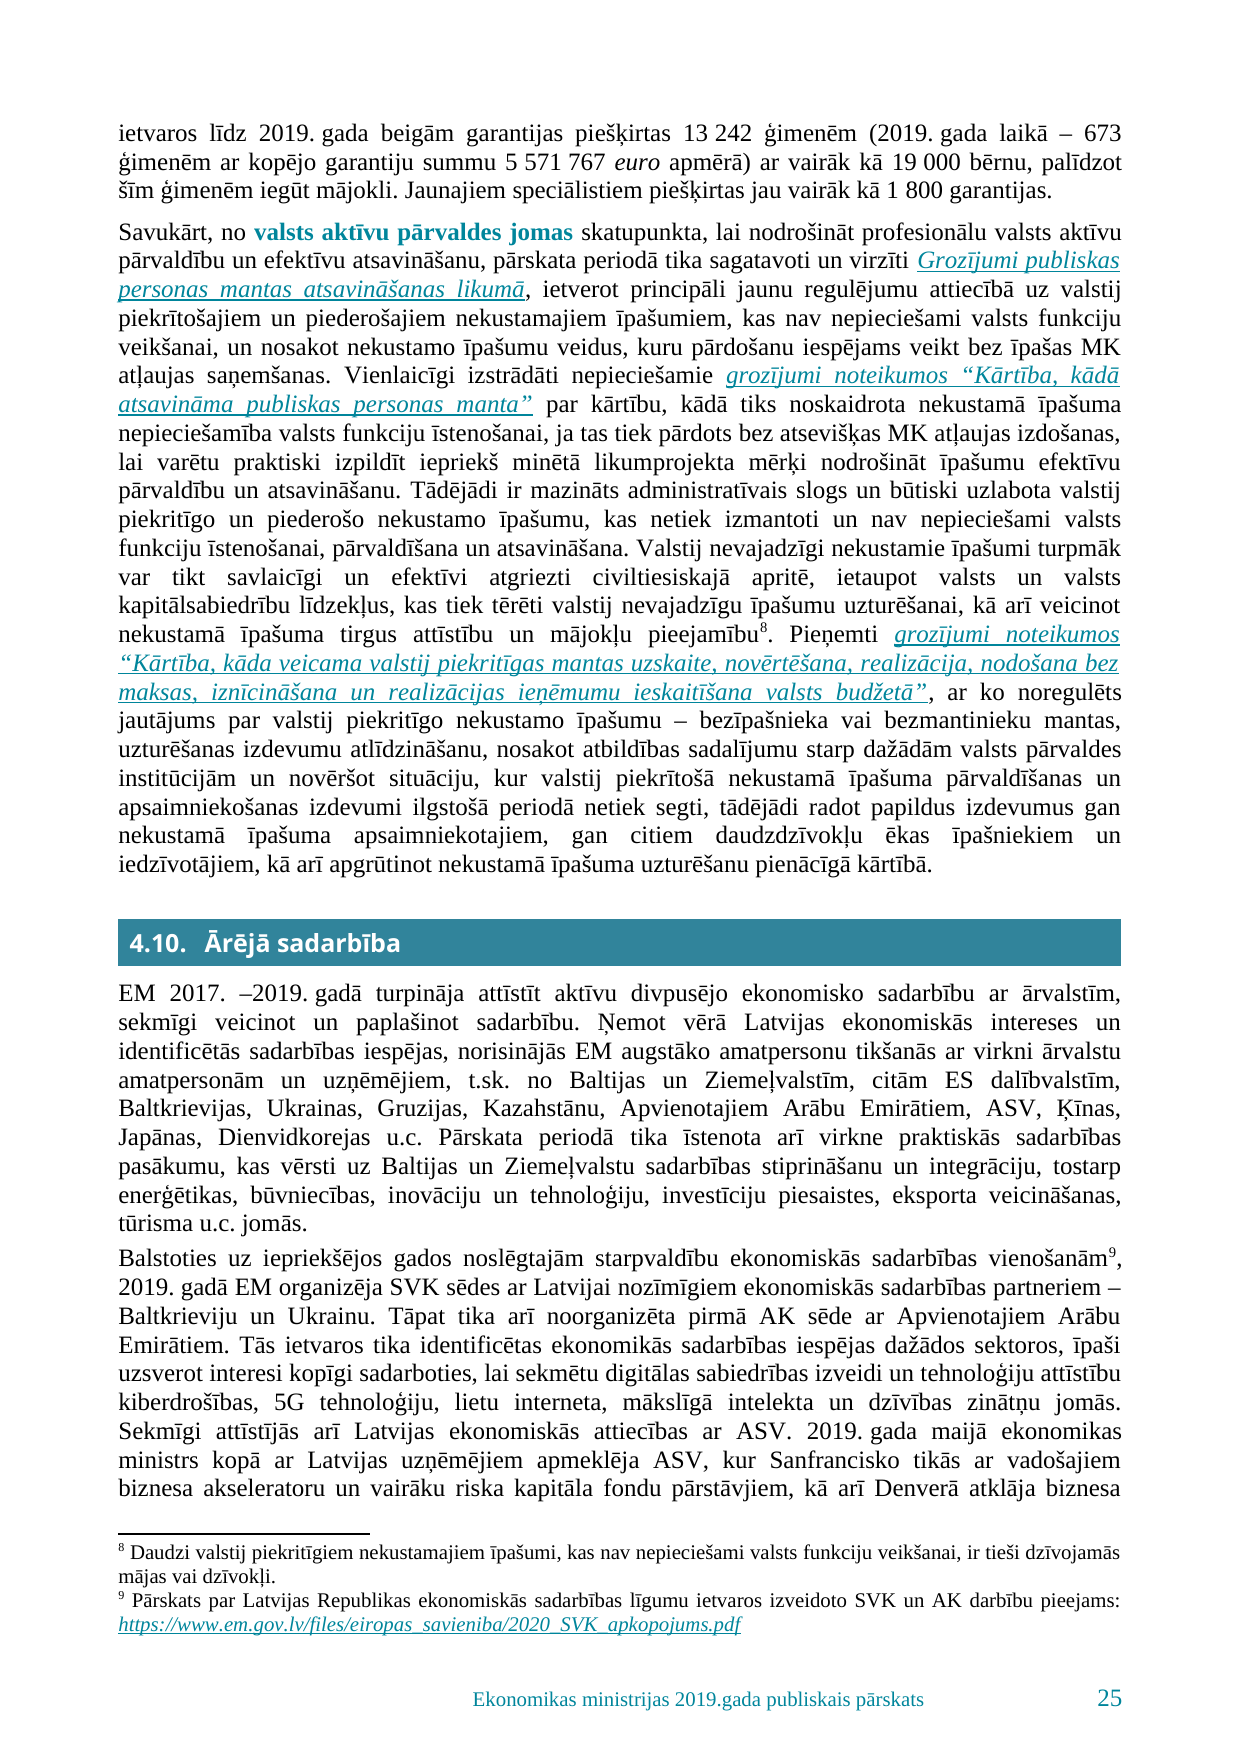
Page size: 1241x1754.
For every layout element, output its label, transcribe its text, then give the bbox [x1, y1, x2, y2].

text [118, 1243, 1122, 1502]
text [118, 118, 1122, 204]
text Savukārt, no valsts aktīvu pārvaldes jomas skatupunkta, lai nodrošināt profesionālu valsts aktīvu pārvaldību un efektīvu atsavināšanu, pārskata periodā tika sagatavoti un virzīti Grozījumi publiskas personas mantas atsavināšanas likumā, ietverot principāli jaunu regulējumu attiecībā uz valstij piekrītošajiem un piederošajiem nekustamajiem īpašumiem, kas nav nepieciešami valsts funkciju veikšanai, un nosakot nekustamo īpašumu veidus, kuru pārdošanu iespējams veikt bez īpašas MK atļaujas saņemšanas. Vienlaicīgi izstrādāti nepieciešamie grozījumi noteikumos “Kārtība, kādā atsavināma publiskas personas manta” par kārtību, kādā tiks noskaidrota nekustamā īpašuma nepieciešamība valsts funkciju īstenošanai, ja tas tiek pārdots bez atsevišķas MK atļaujas izdošanas, lai varētu praktiski izpildīt iepriekš minētā likumprojekta mērķi nodrošināt īpašumu efektīvu pārvaldību un atsavināšanu. Tādējādi ir mazināts administratīvais slogs un būtiski uzlabota valstij piekritīgo un piederošo nekustamo īpašumu, kas netiek izmantoti un nav nepieciešami valsts funkciju īstenošanai, pārvaldīšana un atsavināšana. Valstij nevajadzīgi nekustamie īpašumi turpmāk var tikt savlaicīgi un efektīvi atgriezti civiltiesiskajā apritē, ietaupot valsts un valsts kapitālsabiedrību līdzekļus, kas tiek tērēti valstij nevajadzīgu īpašumu uzturēšanai, kā arī veicinot nekustamā īpašuma tirgus attīstību un mājokļu pieejamību. Pieņemti grozījumi noteikumos “Kārtība, kāda veicama valstij piekritīgas mantas uzskaite, novērtēšana, realizācija, nodošana bez maksas, iznīcināšana un realizācijas ieņēmumu ieskaitīšana valsts budžetā”, ar ko noregulēts jautājums par valstij piekritīgo nekustamo īpašumu – bezīpašnieka vai bezmantinieku mantas, uzturēšanas izdevumu atlīdzināšanu, nosakot atbildības sadalījumu starp dažādām valsts pārvaldes institūcijām un novēršot situāciju, kur valstij piekrītošā nekustamā īpašuma pārvaldīšanas un apsaimniekošanas izdevumi ilgstošā periodā netiek segti, tādējādi radot papildus izdevumus gan nekustamā īpašuma apsaimniekotajiem, gan citiem daudzdzīvokļu ēkas īpašniekiem un iedzīvotājiem, kā arī apgrūtinot nekustamā īpašuma uzturēšanu pienācīgā kārtībā. [118, 476, 1122, 878]
text Savukārt, no valsts aktīvu pārvaldes jomas skatupunkta, lai nodrošināt profesionālu valsts aktīvu pārvaldību un efektīvu atsavināšanu, pārskata periodā tika sagatavoti un virzīti Grozījumi publiskas personas mantas atsavināšanas likumā, ietverot principāli jaunu regulējumu attiecībā uz valstij piekrītošajiem un piederošajiem nekustamajiem īpašumiem, kas nav nepieciešami valsts funkciju veikšanai, un nosakot nekustamo īpašumu veidus, kuru pārdošanu iespējams veikt bez īpašas MK atļaujas saņemšanas. Vienlaicīgi izstrādāti nepieciešamie grozījumi noteikumos “Kārtība, kādā atsavināma publiskas personas manta” par kārtību, kādā tiks noskaidrota nekustamā īpašuma nepieciešamība valsts funkciju īstenošanai, ja tas tiek pārdots bez atsevišķas MK atļaujas izdošanas, lai varētu praktiski izpildīt iepriekš minētā likumprojekta mērķi nodrošināt īpašumu efektīvu pārvaldību un atsavināšanu. Tādējādi ir mazināts administratīvais slogs un būtiski uzlabota valstij piekritīgo un piederošo nekustamo īpašumu, kas netiek izmantoti un nav nepieciešami valsts funkciju īstenošanai, pārvaldīšana un atsavināšana. Valstij nevajadzīgi nekustamie īpašumi turpmāk var tikt savlaicīgi un efektīvi atgriezti civiltiesiskajā apritē, ietaupot valsts un valsts kapitālsabiedrību līdzekļus, kas tiek tērēti valstij nevajadzīgu īpašumu uzturēšanai, kā arī veicinot nekustamā īpašuma tirgus attīstību un mājokļu pieejamību. Pieņemti grozījumi noteikumos “Kārtība, kāda veicama valstij piekritīgas mantas uzskaite, novērtēšana, realizācija, nodošana bez maksas, iznīcināšana un realizācijas ieņēmumu ieskaitīšana valsts budžetā”, ar ko noregulēts jautājums par valstij piekritīgo nekustamo īpašumu – bezīpašnieka vai bezmantinieku mantas, uzturēšanas izdevumu atlīdzināšanu, nosakot atbildības sadalījumu starp dažādām valsts pārvaldes institūcijām un novēršot situāciju, kur valstij piekrītošā nekustamā īpašuma pārvaldīšanas un apsaimniekošanas izdevumi ilgstošā periodā netiek segti, tādējādi radot papildus izdevumus gan nekustamā īpašuma apsaimniekotajiem, gan citiem daudzdzīvokļu ēkas īpašniekiem un iedzīvotājiem, kā arī apgrūtinot nekustamā īpašuma uzturēšanu pienācīgā kārtībā. [118, 217, 1122, 389]
table_header Ārējā sadarbība [118, 919, 1121, 966]
text EM 2017. –2019. gadā turpināja attīstīt aktīvu divpusējo ekonomisko sadarbību ar ārvalstīm, sekmīgi veicinot un paplašinot sadarbību. Ņemot vērā Latvijas ekonomiskās intereses un identificētās sadarbības iespējas, norisinājās EM augstāko amatpersonu tikšanās ar virkni ārvalstu amatpersonām un uzņēmējiem, t.sk. no Baltijas un Ziemeļvalstīm, citām ES dalībvalstīm, Baltkrievijas, Ukrainas, Gruzijas, Kazahstānu, Apvienotajiem Arābu Emirātiem, ASV, Ķīnas, Japānas, Dienvidkorejas u.c. Pārskata periodā tika īstenota arī virkne praktiskās sadarbības pasākumu, kas vērsti uz Baltijas un Ziemeļvalstu sadarbības stiprināšanu un integrāciju, tostarp enerģētikas, būvniecības, inovāciju un tehnoloģiju, investīciju piesaistes, eksporta veicināšanas, tūrisma u.c. jomās. [118, 978, 1122, 1237]
